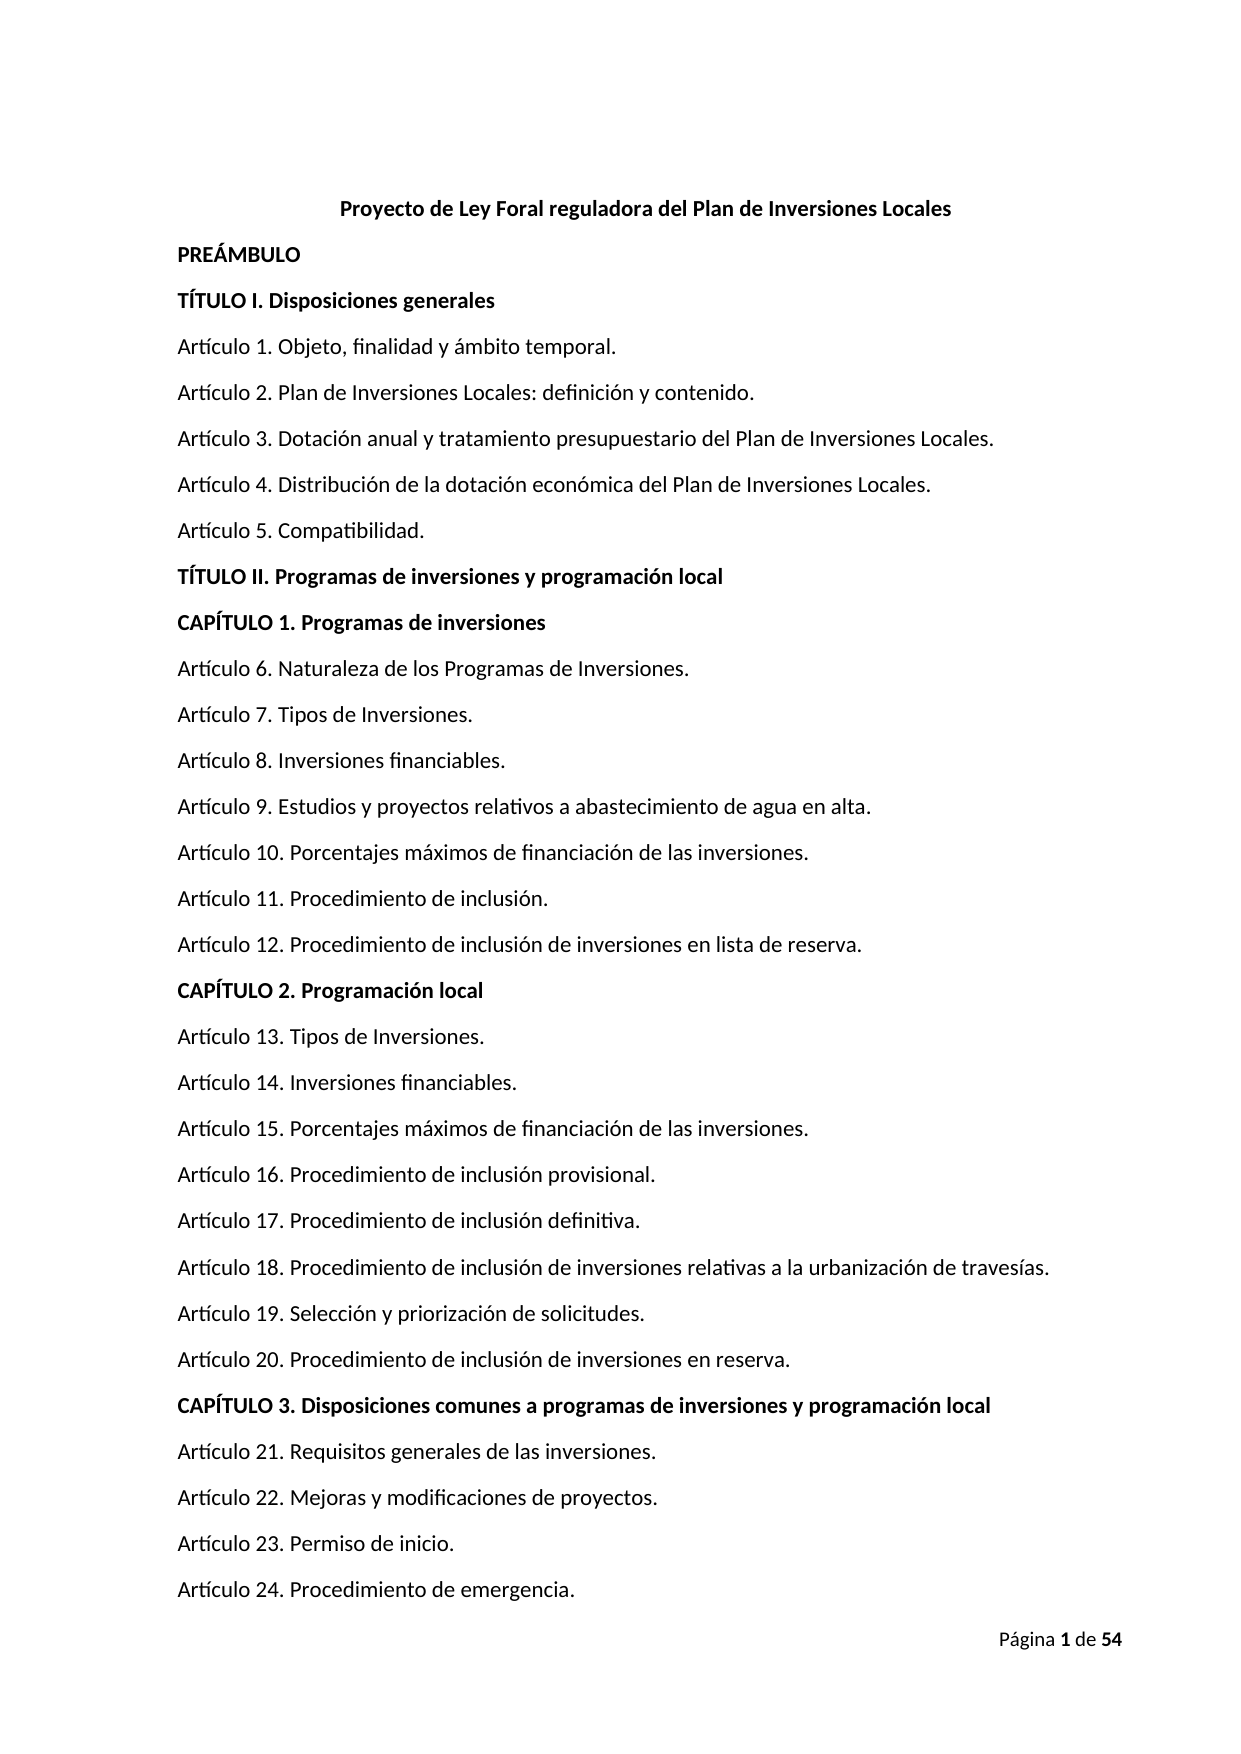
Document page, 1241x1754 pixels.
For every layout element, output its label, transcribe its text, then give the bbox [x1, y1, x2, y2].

text Artículo 12. Procedimiento de inclusión de inversiones en lista de reserva. [177, 930, 1122, 958]
text Artículo 14. Inversiones financiables. [177, 1068, 1122, 1097]
text Artículo 23. Permiso de inicio. [177, 1529, 1122, 1557]
text Artículo 20. Procedimiento de inclusión de inversiones en reserva. [177, 1345, 1114, 1373]
text Artículo 21. Requisitos generales de las inversiones. [177, 1437, 1122, 1465]
text Proyecto de Ley Foral reguladora del Plan de Inversiones Locales [177, 194, 1114, 222]
text Artículo 16. Procedimiento de inclusión provisional. [177, 1161, 1122, 1189]
text Artículo 10. Porcentajes máximos de financiación de las inversiones. [177, 838, 1122, 866]
text Artículo 24. Procedimiento de emergencia. [177, 1575, 1122, 1603]
list TÍTULO II. Programas de inversiones y programación local [177, 562, 1122, 590]
text Artículo 18. Procedimiento de inclusión de inversiones relativas a la urbanización de travesías. [177, 1253, 1114, 1281]
text PREÁMBULO [177, 240, 1114, 268]
list CAPÍTULO 3. Disposiciones comunes a programas de inversiones y programación local [177, 1391, 1122, 1419]
list CAPÍTULO 1. Programas de inversiones [177, 608, 1122, 636]
list Artículo 5. Compatibilidad. [177, 516, 1122, 544]
text Artículo 13. Tipos de Inversiones. [177, 1022, 1122, 1051]
text Artículo 22. Mejoras y modificaciones de proyectos. [177, 1483, 1122, 1511]
text Artículo 2. Plan de Inversiones Locales: definición y contenido. [177, 378, 1122, 406]
text Artículo 7. Tipos de Inversiones. [177, 700, 1122, 728]
text Artículo 11. Procedimiento de inclusión. [177, 884, 1122, 912]
text Artículo 19. Selección y priorización de solicitudes. [177, 1299, 1114, 1327]
text Artículo 1. Objeto, finalidad y ámbito temporal. [177, 332, 1122, 360]
text Artículo 9. Estudios y proyectos relativos a abastecimiento de agua en alta. [177, 792, 1122, 820]
text Artículo 8. Inversiones financiables. [177, 746, 1122, 774]
text Artículo 6. Naturaleza de los Programas de Inversiones. [177, 654, 1122, 682]
text TÍTULO I. Disposiciones generales [177, 286, 1122, 314]
list CAPÍTULO 2. Programación local [177, 976, 1122, 1004]
text Artículo 4. Distribución de la dotación económica del Plan de Inversiones Locales. [177, 470, 1122, 498]
text Artículo 3. Dotación anual y tratamiento presupuestario del Plan de Inversiones Locales. [177, 424, 1122, 452]
text Artículo 17. Procedimiento de inclusión definitiva. [177, 1207, 1122, 1235]
text Artículo 15. Porcentajes máximos de financiación de las inversiones. [177, 1114, 1122, 1143]
